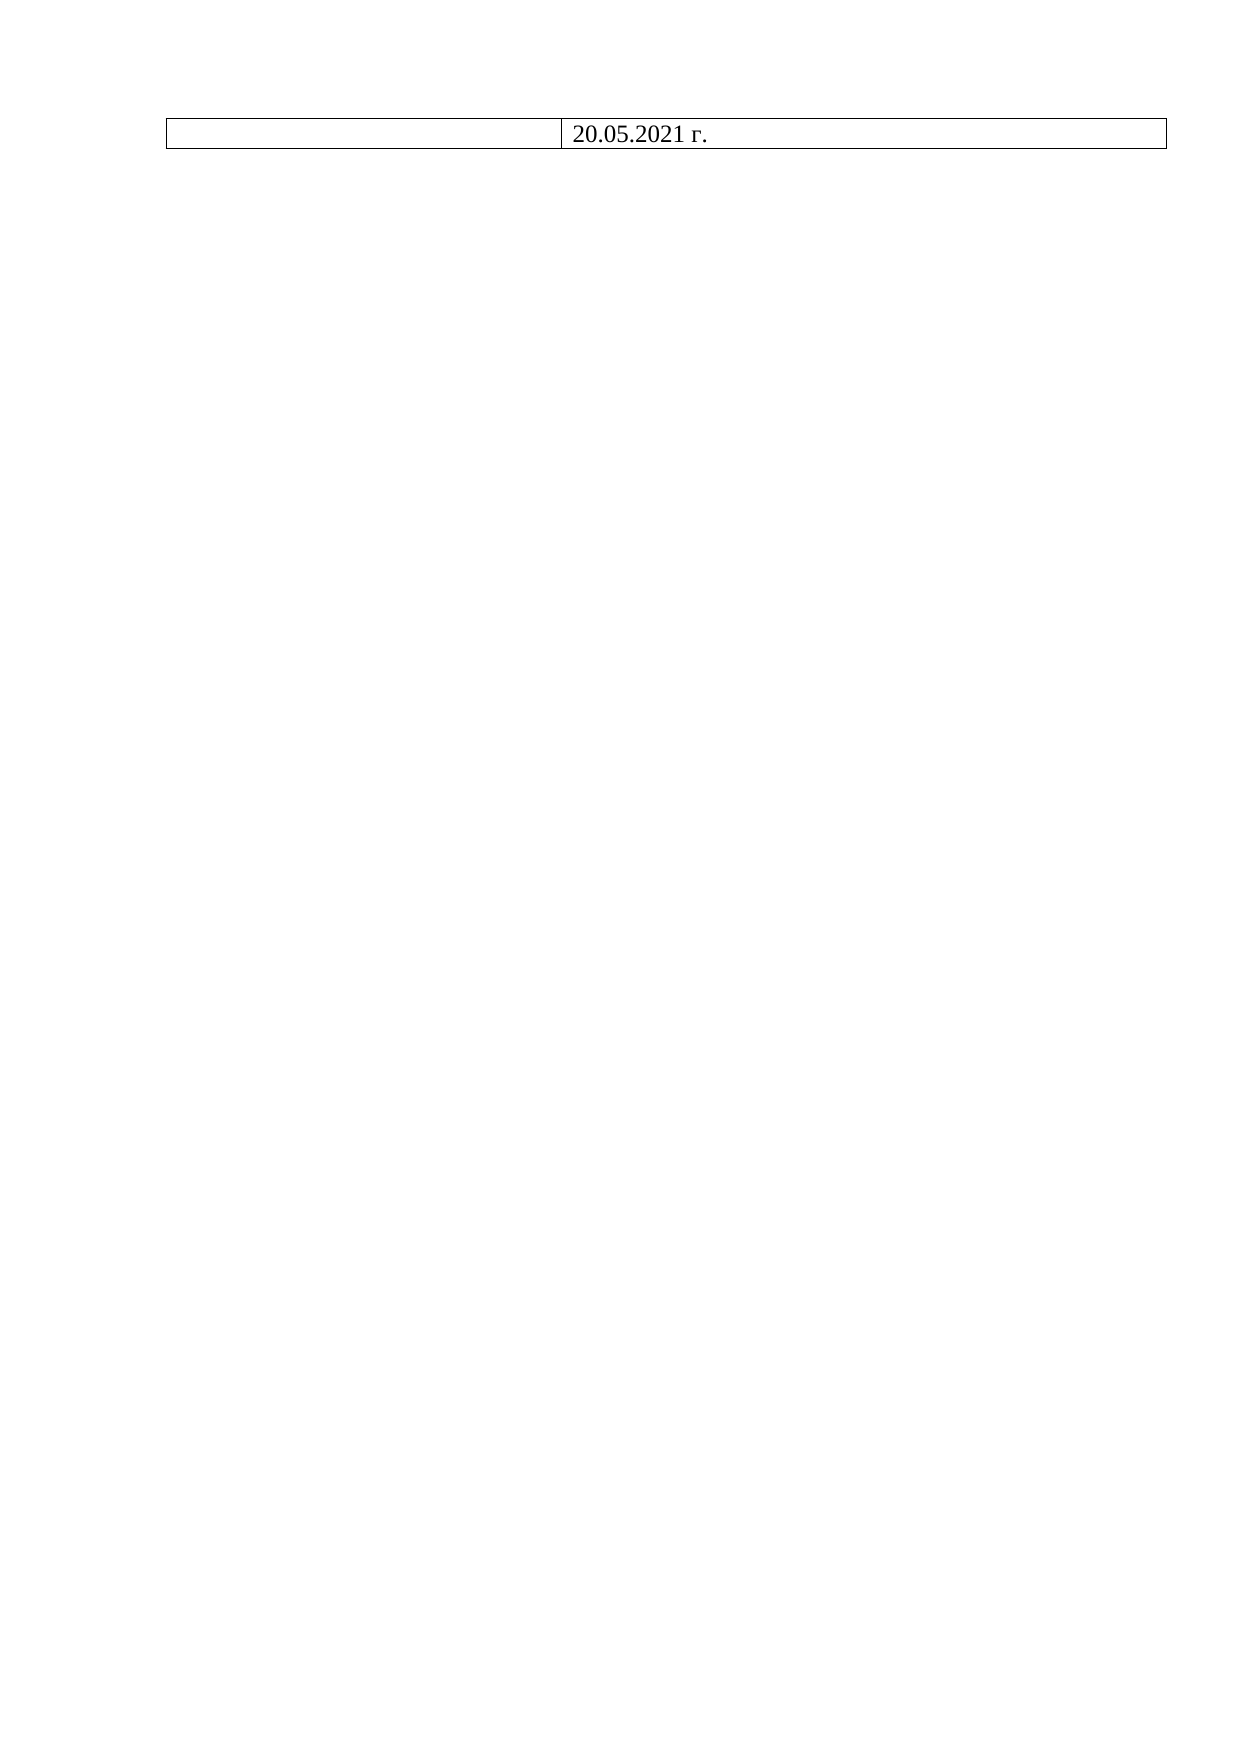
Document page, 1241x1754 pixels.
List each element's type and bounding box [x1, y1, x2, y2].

table_cell [562, 119, 1166, 148]
table_cell [167, 119, 561, 148]
